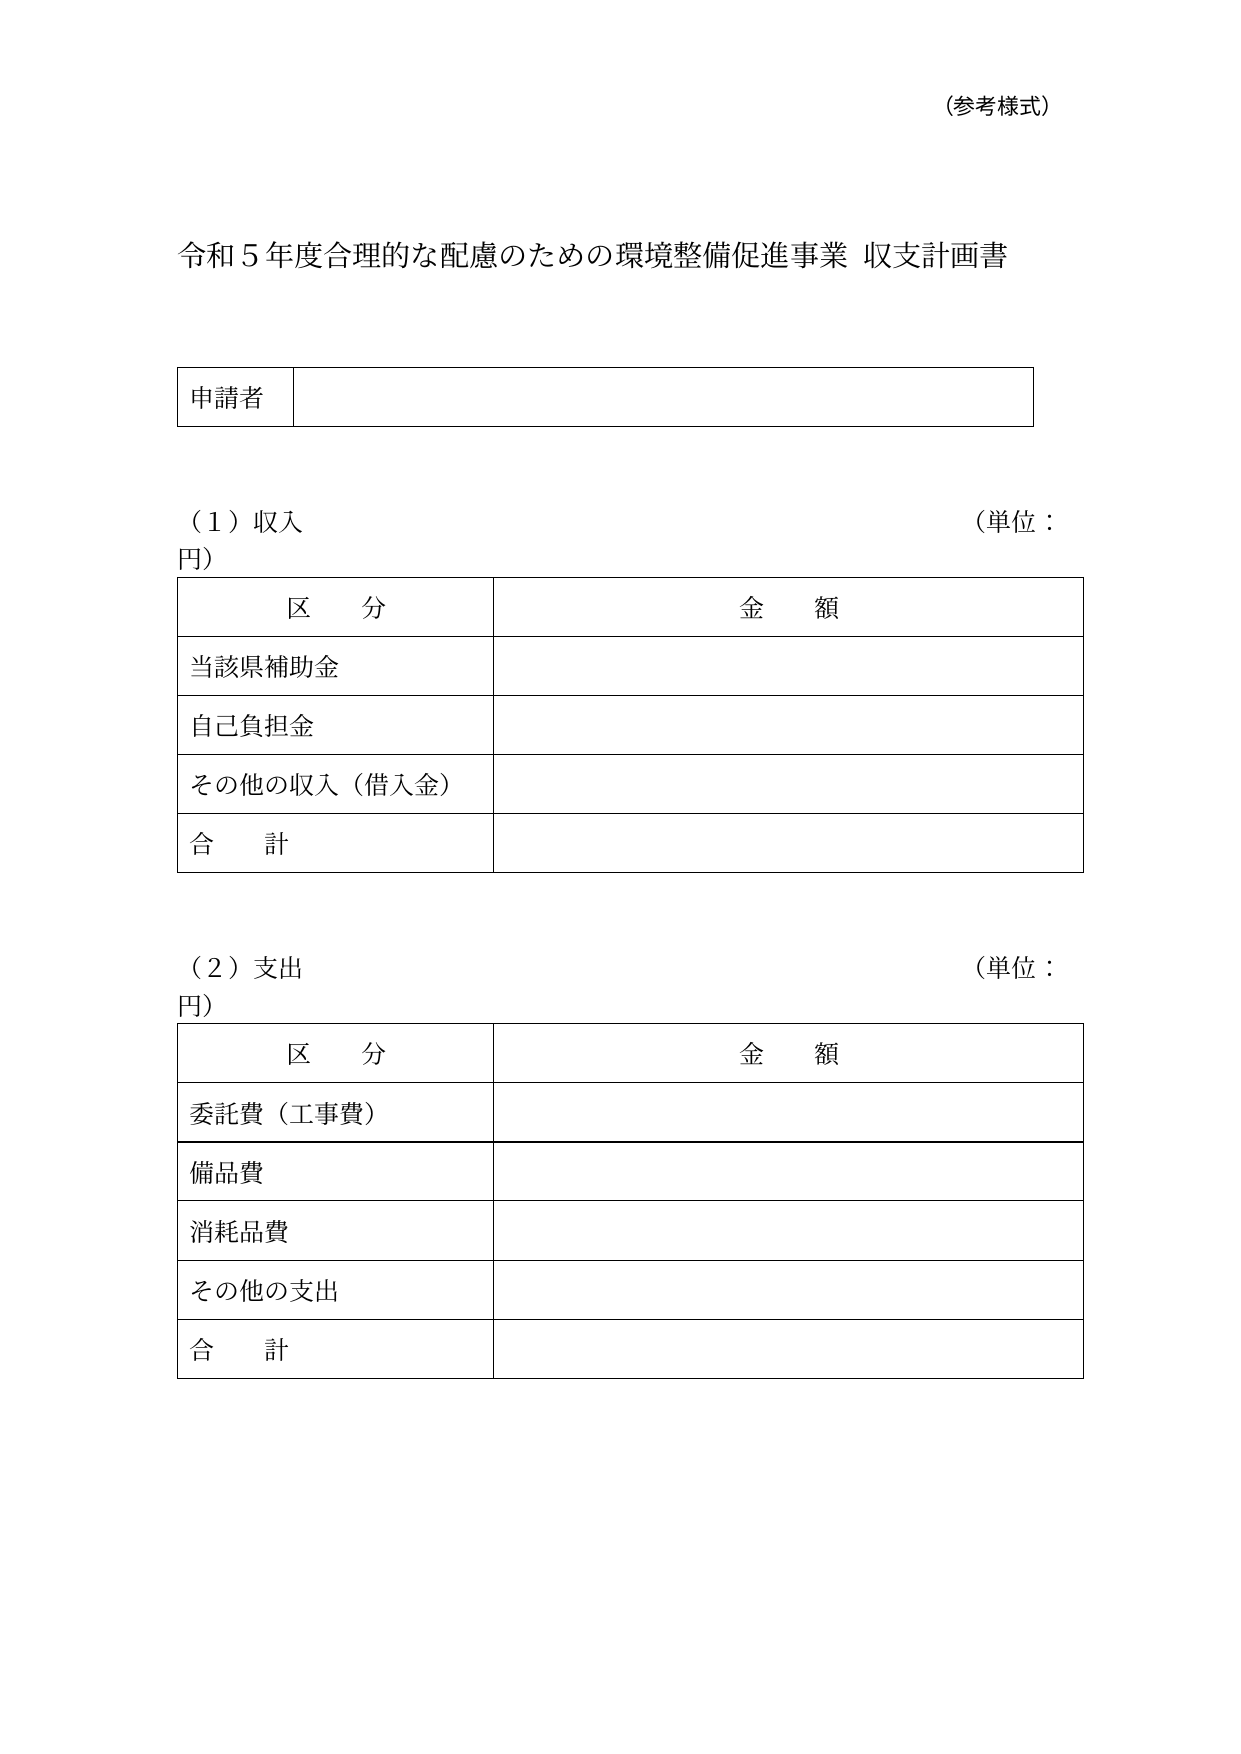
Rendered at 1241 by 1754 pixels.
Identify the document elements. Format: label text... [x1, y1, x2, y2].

table_cell [494, 755, 1083, 813]
table_cell 合 計 [178, 1320, 493, 1378]
table_cell 消耗品費 [178, 1201, 493, 1259]
text 令和５年度合理的な配慮のための環境整備促進事業 収支計画書 [177, 217, 1063, 292]
table_cell 合 計 [178, 814, 493, 872]
text （１）収入 （単位：円） [177, 502, 1063, 577]
text （２）支出 （単位：円） [177, 948, 1063, 1023]
table_cell [494, 1261, 1083, 1318]
table_cell 自己負担金 [178, 696, 493, 754]
table_cell 備品費 [178, 1143, 493, 1200]
table_cell 当該県補助金 [178, 637, 493, 695]
table_cell [494, 696, 1083, 754]
table_cell [494, 1143, 1083, 1200]
table_header 区 分 [178, 1024, 493, 1082]
table_cell [494, 1201, 1083, 1259]
table_cell [494, 1320, 1083, 1378]
table_header [294, 368, 1033, 426]
table_cell [494, 637, 1083, 695]
table_cell [494, 814, 1083, 872]
table_cell 委託費（工事費） [178, 1083, 493, 1141]
table_cell その他の支出 [178, 1261, 493, 1318]
table_header 申請者 [178, 368, 293, 426]
table_header 金 額 [494, 578, 1083, 636]
table_cell その他の収入（借入金） [178, 755, 493, 813]
table_header 金 額 [494, 1024, 1083, 1082]
table_header 区 分 [178, 578, 493, 636]
table_cell [494, 1083, 1083, 1141]
